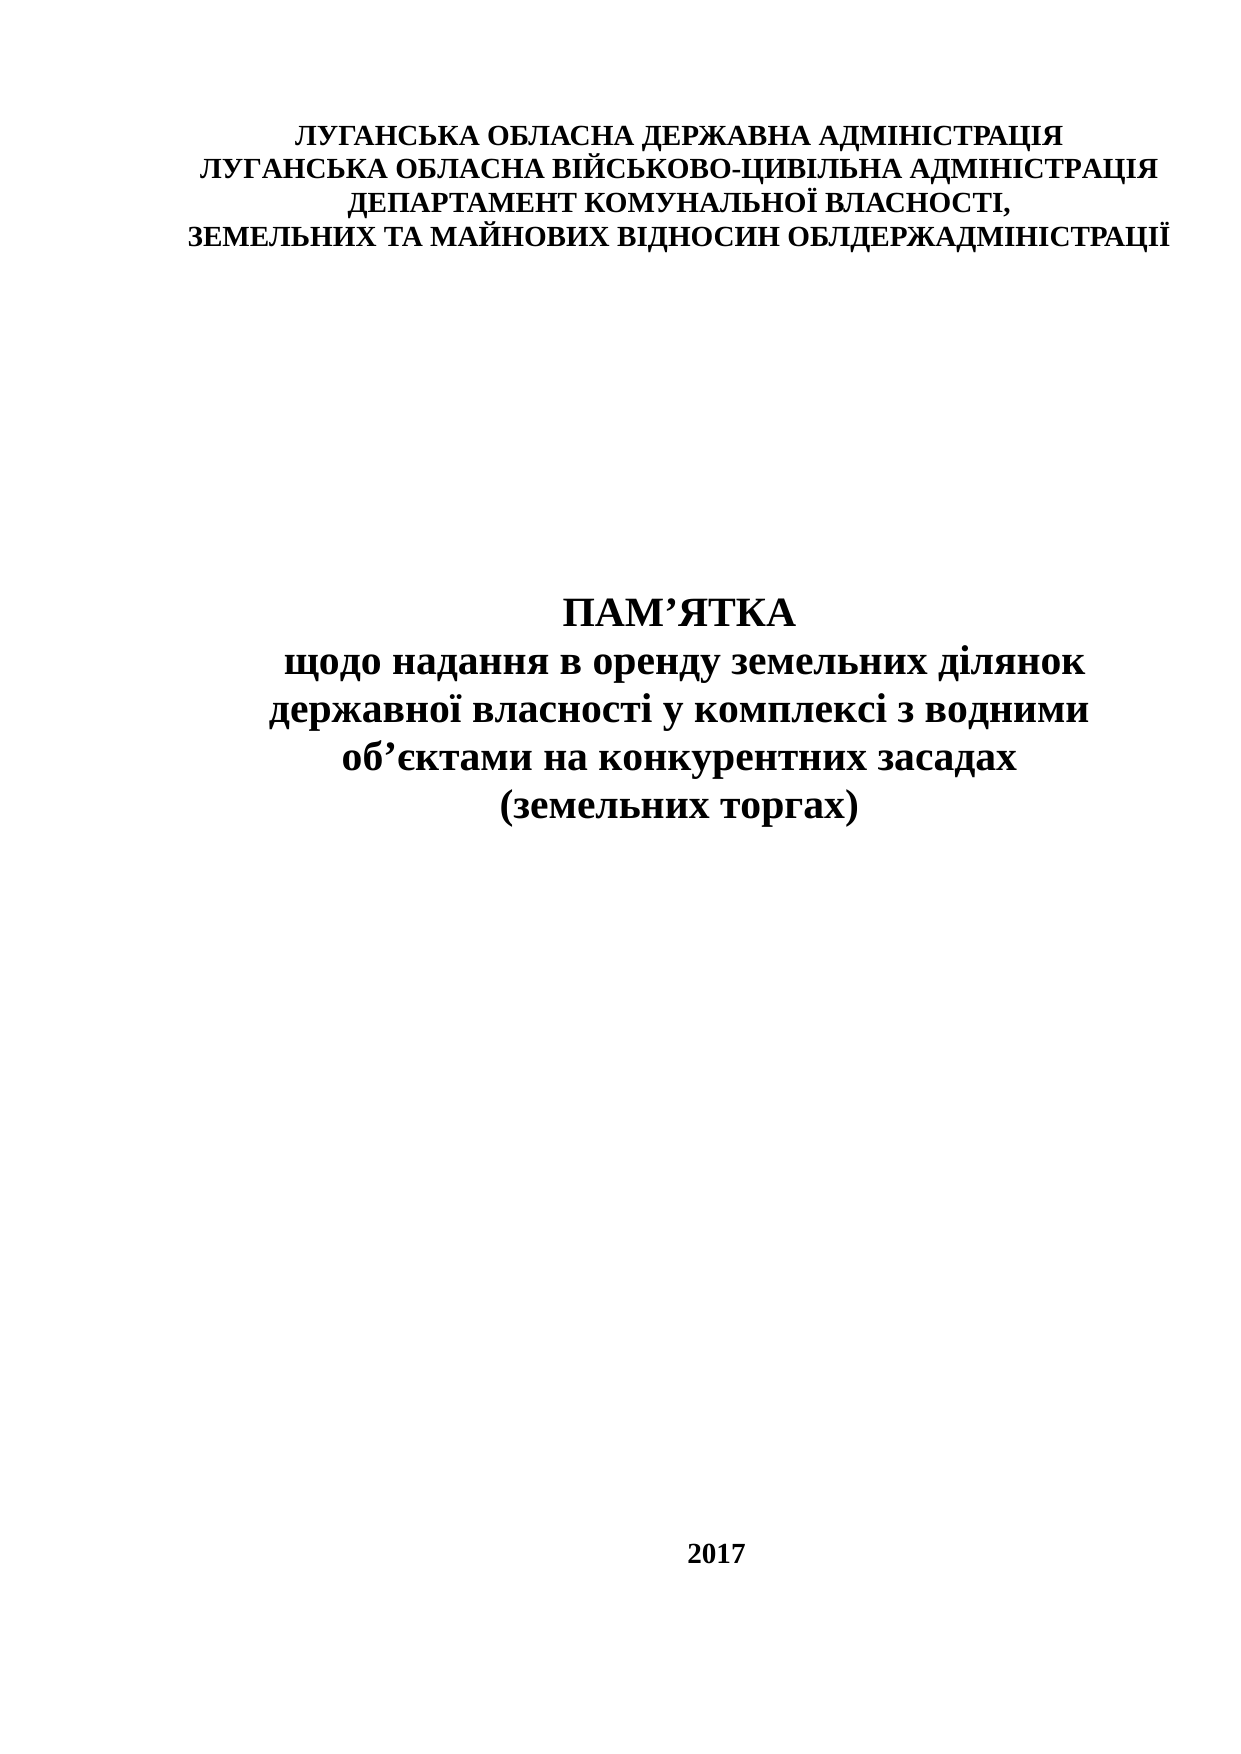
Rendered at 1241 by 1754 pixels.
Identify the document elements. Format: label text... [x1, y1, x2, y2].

text 2017 [177, 1536, 1181, 1570]
subtitle ЛУГАНСЬКА ОБЛАСНА ДЕРЖАВНА АДМІНІСТРАЦІЯ [177, 118, 1181, 152]
text щодо надання в оренду земельних ділянок державної власності у комплексі з водними об’єктами на конкурентних засадах [177, 636, 1181, 779]
subtitle ЗЕМЕЛЬНИХ ТА МАЙНОВИХ ВІДНОСИН ОБЛДЕРЖАДМІНІСТРАЦІЇ [177, 219, 1181, 252]
text ЛУГАНСЬКА ОБЛАСНА ВІЙСЬКОВО-ЦИВІЛЬНА АДМІНІСТРАЦІЯ [177, 152, 1181, 185]
text ПАМ’ЯТКА [177, 588, 1181, 636]
text (земельних торгах) [177, 779, 1181, 827]
subtitle ДЕПАРТАМЕНТ КОМУНАЛЬНОЇ ВЛАСНОСТІ, [177, 185, 1181, 219]
